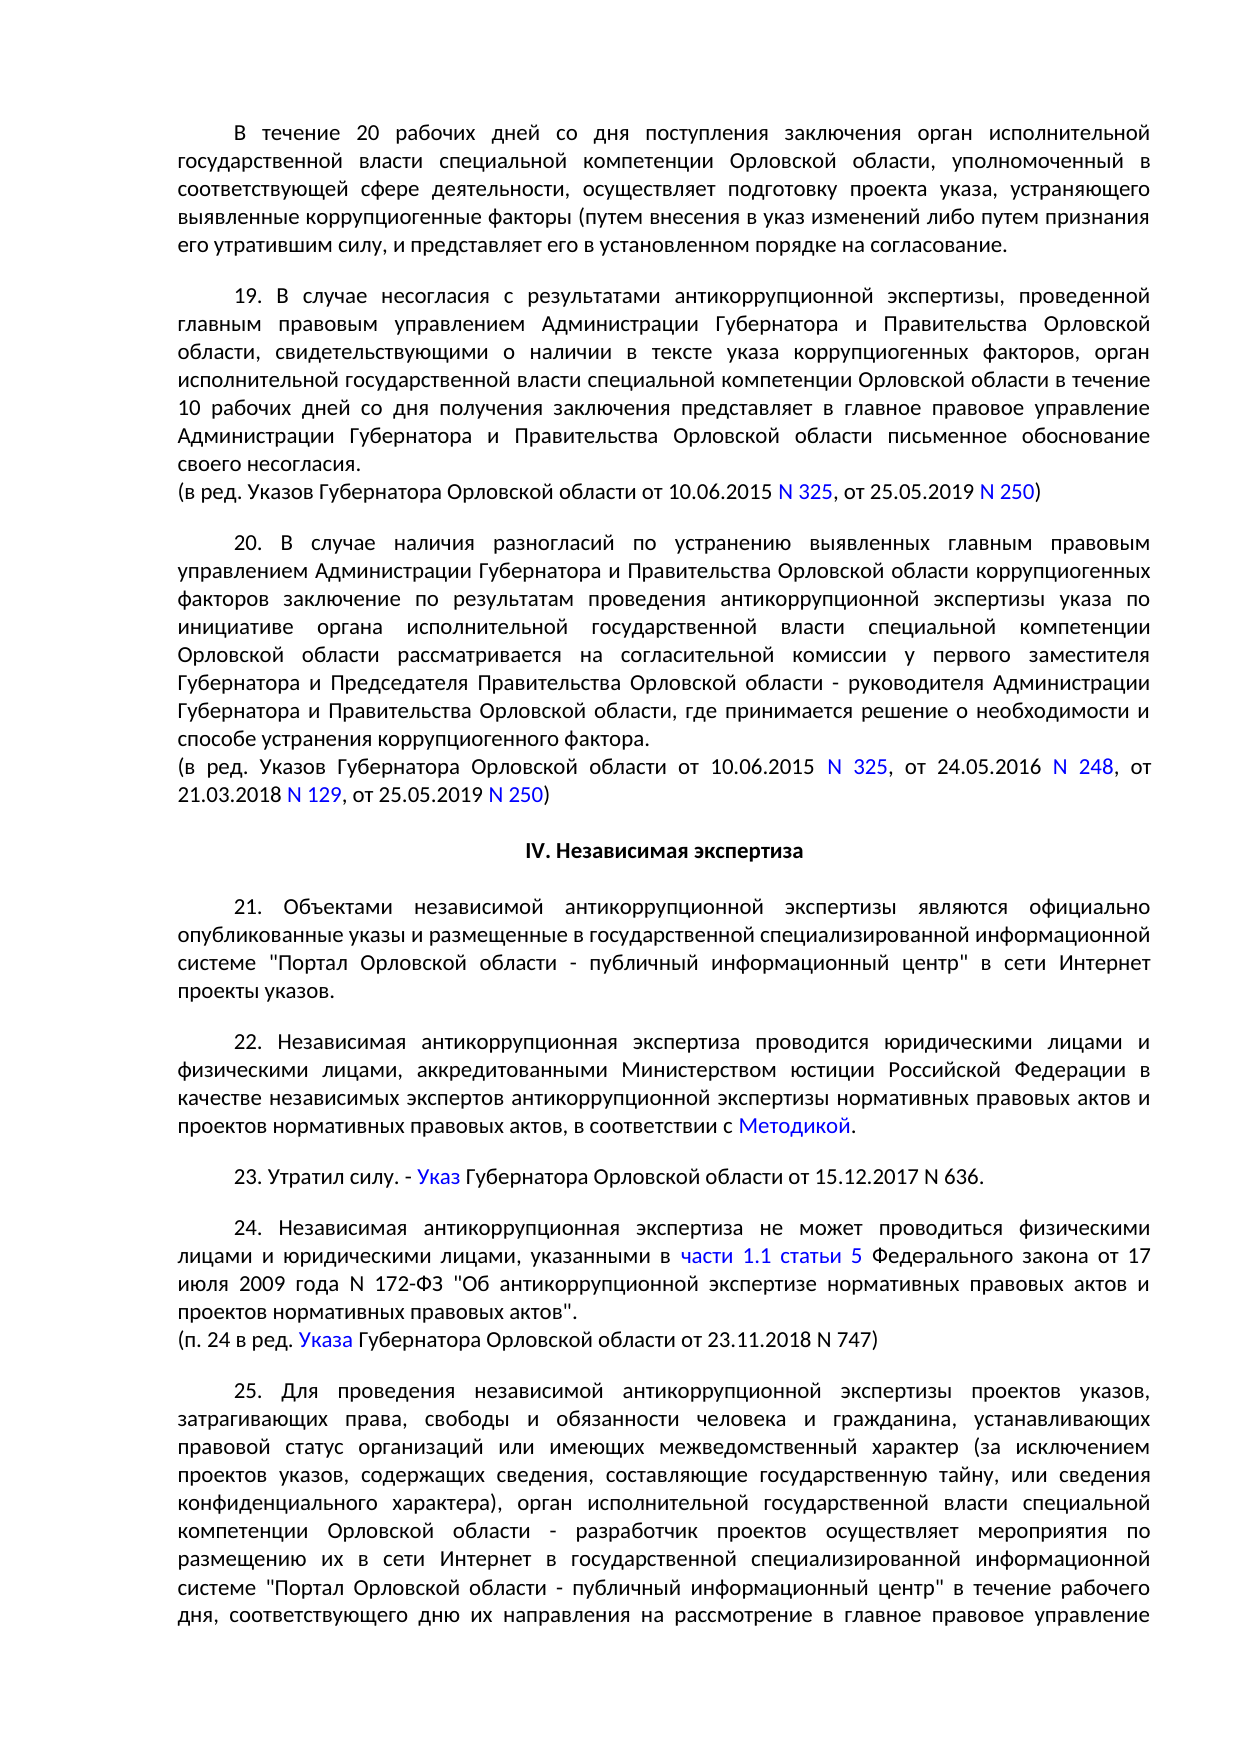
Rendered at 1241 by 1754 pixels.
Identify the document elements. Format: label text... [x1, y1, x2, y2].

text 21. Объектами независимой антикоррупционной экспертизы являются официально опубликованные указы и размещенные в государственной специализированной информационной системе "Портал Орловской области - публичный информационный центр" в сети Интернет проекты указов. [177, 892, 1152, 1004]
text 19. В случае несогласия с результатами антикоррупционной экспертизы, проведенной главным правовым управлением Администрации Губернатора и Правительства Орловской области, свидетельствующими о наличии в тексте указа коррупциогенных факторов, орган исполнительной государственной власти специальной компетенции Орловской области в течение 10 рабочих дней со дня получения заключения представляет в главное правовое управление Администрации Губернатора и Правительства Орловской области письменное обоснование своего несогласия. [177, 281, 1152, 477]
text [177, 1376, 1152, 1629]
text 24. Независимая антикоррупционная экспертиза не может проводиться физическими лицами и юридическими лицами, указанными в части 1.1 статьи 5 Федерального закона от 17 июля 2009 года N 172-ФЗ "Об антикоррупционной экспертизе нормативных правовых актов и проектов нормативных правовых актов". [177, 1213, 1152, 1326]
text (в ред. Указов Губернатора Орловской области от 10.06.2015 N 325, от 24.05.2016 N 248, от 21.03.2018 N 129, от 25.05.2019 N 250) [177, 752, 1152, 808]
text 22. Независимая антикоррупционная экспертиза проводится юридическими лицами и физическими лицами, аккредитованными Министерством юстиции Российской Федерации в качестве независимых экспертов антикоррупционной экспертизы нормативных правовых актов и проектов нормативных правовых актов, в соответствии с Методикой. [177, 1027, 1152, 1139]
text 20. В случае наличия разногласий по устранению выявленных главным правовым управлением Администрации Губернатора и Правительства Орловской области коррупциогенных факторов заключение по результатам проведения антикоррупционной экспертизы указа по инициативе органа исполнительной государственной власти специальной компетенции Орловской области рассматривается на согласительной комиссии у первого заместителя Губернатора и Председателя Правительства Орловской области - руководителя Администрации Губернатора и Правительства Орловской области, где принимается решение о необходимости и способе устранения коррупциогенного фактора. [177, 528, 1152, 752]
text 23. Утратил силу. - Указ Губернатора Орловской области от 15.12.2017 N 636. [177, 1162, 1152, 1191]
text В течение 20 рабочих дней со дня поступления заключения орган исполнительной государственной власти специальной компетенции Орловской области, уполномоченный в соответствующей сфере деятельности, осуществляет подготовку проекта указа, устраняющего выявленные коррупциогенные факторы (путем внесения в указ изменений либо путем признания его утратившим силу, и представляет его в установленном порядке на согласование. [177, 118, 1152, 258]
text (п. 24 в ред. Указа Губернатора Орловской области от 23.11.2018 N 747) [177, 1326, 1152, 1353]
text (в ред. Указов Губернатора Орловской области от 10.06.2015 N 325, от 25.05.2019 N 250) [177, 477, 1152, 505]
title IV. Независимая экспертиза [177, 836, 1152, 864]
